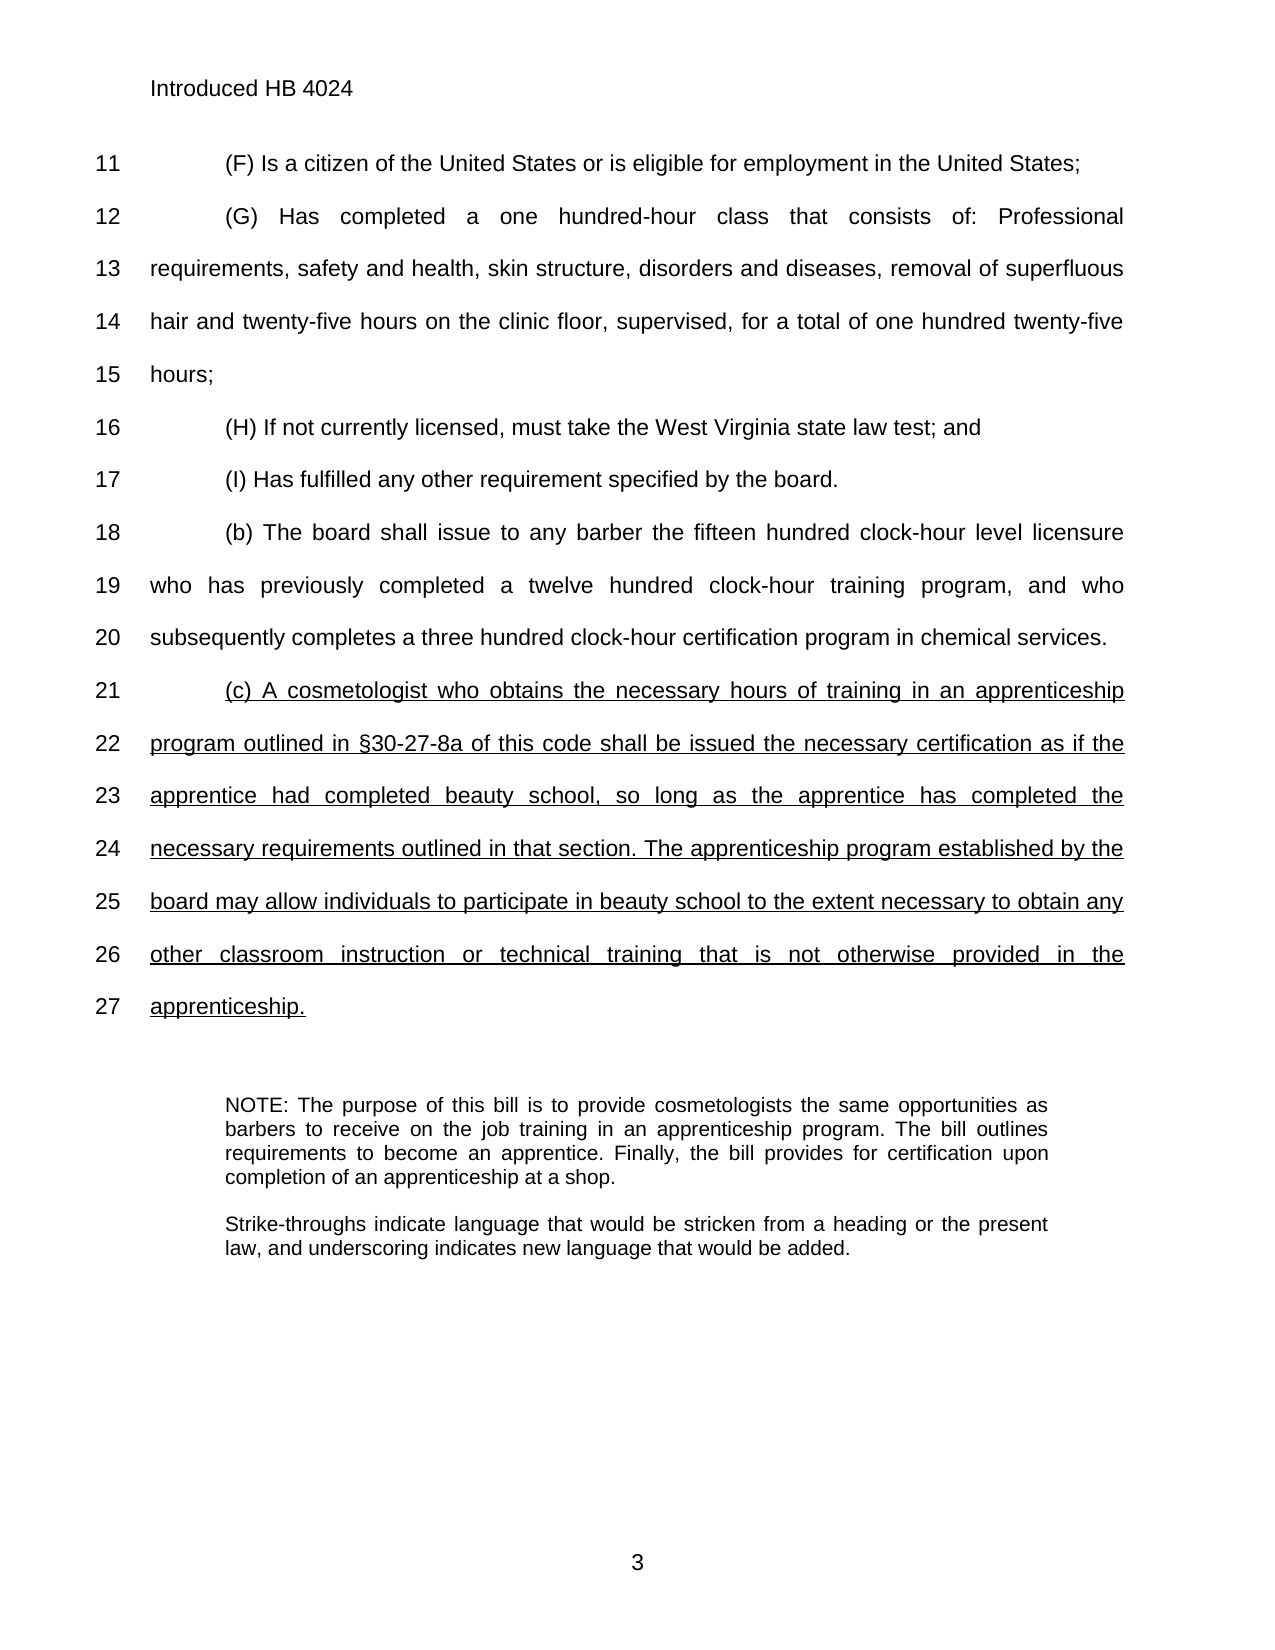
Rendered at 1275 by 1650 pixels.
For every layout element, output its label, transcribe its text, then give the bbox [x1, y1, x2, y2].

text (G) Has completed a one hundred-hour class that consists of: Professional requirements, safety and health, skin structure, disorders and diseases, removal of superfluous hair and twenty-five hours on the clinic floor, supervised, for a total of one hundred twenty-five hours; [150, 203, 1125, 387]
text (H) If not currently licensed, must take the West Virginia state law test; and [150, 413, 1125, 440]
text (c) A cosmetologist who obtains the necessary hours of training in an apprenticeship program outlined in §30-27-8a of this code shall be issued the necessary certification as if the apprentice had completed beauty school, so long as the apprentice has completed the necessary requirements outlined in that section. The apprenticeship program established by the board may allow individuals to participate in beauty school to the extent necessary to obtain any other classroom instruction or technical training that is not otherwise provided in the apprenticeship. [150, 754, 1125, 963]
text (I) Has fulfilled any other requirement specified by the board. [150, 466, 1125, 493]
text (c) A cosmetologist who obtains the necessary hours of training in an apprenticeship program outlined in §30-27-8a of this code shall be issued the necessary certification as if the apprentice had completed beauty school, so long as the apprentice has completed the necessary requirements outlined in that section. The apprenticeship program established by the board may allow individuals to participate in beauty school to the extent necessary to obtain any other classroom instruction or technical training that is not otherwise provided in the apprenticeship. [150, 965, 1125, 1020]
text (b) The board shall issue to any barber the fifteen hundred clock-hour level licensure who has previously completed a twelve hundred clock-hour training program, and who subsequently completes a three hundred clock-hour certification program in chemical services. [150, 519, 1125, 651]
text NOTE: The purpose of this bill is to provide cosmetologists the same opportunities as barbers to receive on the job training in an apprenticeship program. The bill outlines requirements to become an apprentice. Finally, the bill provides for certification upon completion of an apprenticeship at a shop. [225, 1093, 1050, 1189]
text (F) Is a citizen of the United States or is eligible for employment in the United States; [150, 150, 1125, 176]
text (c) A cosmetologist who obtains the necessary hours of training in an apprenticeship program outlined in §30-27-8a of this code shall be issued the necessary certification as if the apprentice had completed beauty school, so long as the apprentice has completed the necessary requirements outlined in that section. The apprenticeship program established by the board may allow individuals to participate in beauty school to the extent necessary to obtain any other classroom instruction or technical training that is not otherwise provided in the apprenticeship. [150, 677, 1125, 753]
text Strike-throughs indicate language that would be stricken from a heading or the present law, and underscoring indicates new language that would be added. [225, 1212, 1050, 1259]
